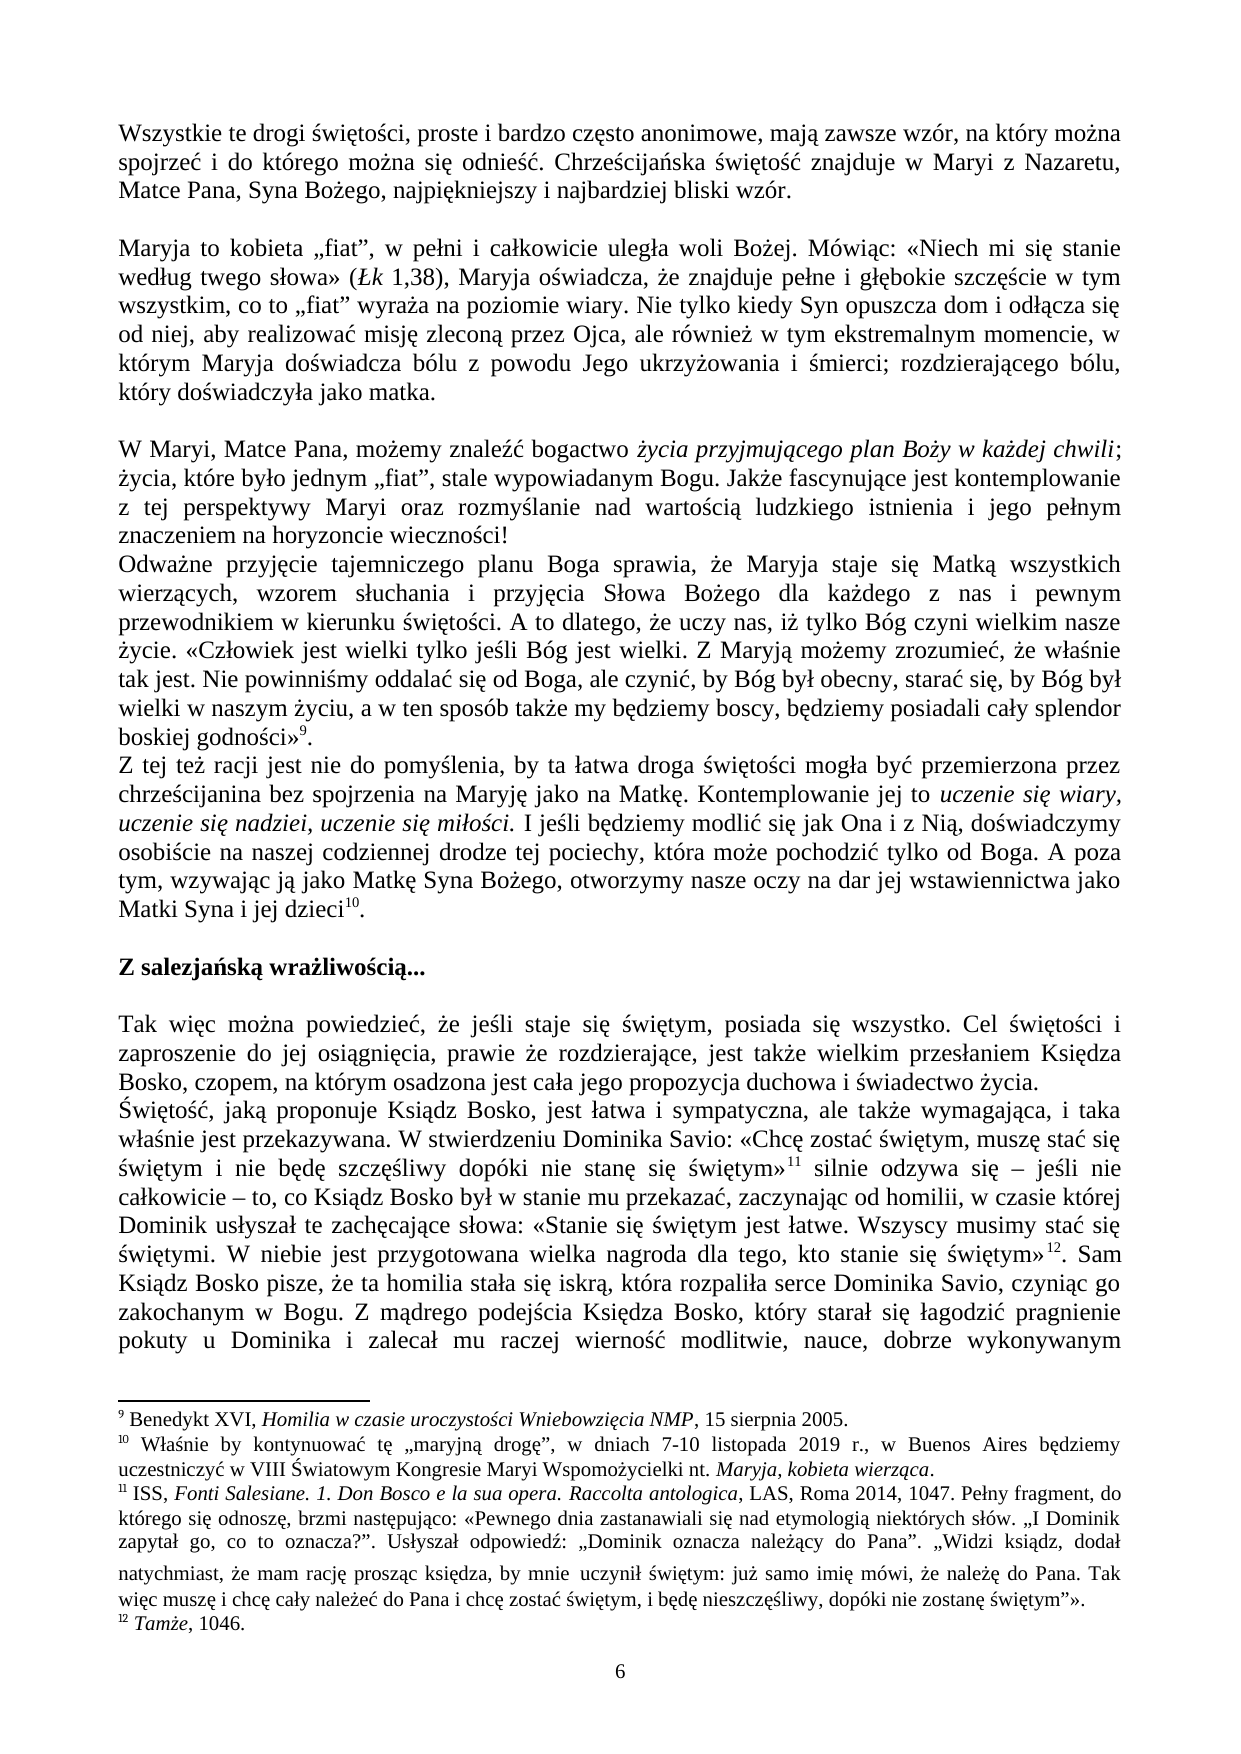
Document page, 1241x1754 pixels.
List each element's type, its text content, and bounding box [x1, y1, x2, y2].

text Wszystkie te drogi świętości, proste i bardzo często anonimowe, mają zawsze wzór, na który można spojrzeć i do którego można się odnieść. Chrześcijańska świętość znajduje w Maryi z Nazaretu, Matce Pana, Syna Bożego, najpiękniejszy i najbardziej bliski wzór. [118, 118, 1122, 204]
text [118, 1096, 1122, 1354]
text Z salezjańską wrażliwością... [118, 952, 1122, 981]
text W Maryi, Matce Pana, możemy znaleźć bogactwo życia przyjmującego plan Boży w każdej chwili; życia, które było jednym „fiat”, stale wypowiadanym Bogu. Jakże fascynujące jest kontemplowanie z tej perspektywy Maryi oraz rozmyślanie nad wartością ludzkiego istnienia i jego pełnym znaczeniem na horyzoncie wieczności! [118, 434, 1122, 549]
text Odważne przyjęcie tajemniczego planu Boga sprawia, że Maryja staje się Matką wszystkich wierzących, wzorem słuchania i przyjęcia Słowa Bożego dla każdego z nas i pewnym przewodnikiem w kierunku świętości. A to dlatego, że uczy nas, iż tylko Bóg czyni wielkim nasze życie. «Człowiek jest wielki tylko jeśli Bóg jest wielki. Z Maryją możemy zrozumieć, że właśnie tak jest. Nie powinniśmy oddalać się od Boga, ale czynić, by Bóg był obecny, starać się, by Bóg był wielki w naszym życiu, a w ten sposób także my będziemy boscy, będziemy posiadali cały splendor boskiej godności». [118, 549, 1122, 751]
text Tak więc można powiedzieć, że jeśli staje się świętym, posiada się wszystko. Cel świętości i zaproszenie do jej osiągnięcia, prawie że rozdzierające, jest także wielkim przesłaniem Księdza Bosko, czopem, na którym osadzona jest cała jego propozycja duchowa i świadectwo życia. [118, 1009, 1122, 1096]
text Maryja to kobieta „fiat”, w pełni i całkowicie uległa woli Bożej. Mówiąc: «Niech mi się stanie według twego słowa» (Łk 1,38), Maryja oświadcza, że znajduje pełne i głębokie szczęście w tym wszystkim, co to „fiat” wyraża na poziomie wiary. Nie tylko kiedy Syn opuszcza dom i odłącza się od niej, aby realizować misję zleconą przez Ojca, ale również w tym ekstremalnym momencie, w którym Maryja doświadcza bólu z powodu Jego ukrzyżowania i śmierci; rozdzierającego bólu, który doświadczyła jako matka. [118, 233, 1122, 406]
text Z tej też racji jest nie do pomyślenia, by ta łatwa droga świętości mogła być przemierzona przez chrześcijanina bez spojrzenia na Maryję jako na Matkę. Kontemplowanie jej to uczenie się wiary, uczenie się nadziei, uczenie się miłości. I jeśli będziemy modlić się jak Ona i z Nią, doświadczymy osobiście na naszej codziennej drodze tej pociechy, która może pochodzić tylko od Boga. A poza tym, wzywając ją jako Matkę Syna Bożego, otworzymy nasze oczy na dar jej wstawiennictwa jako Matki Syna i jej dzieci. [118, 751, 1122, 923]
